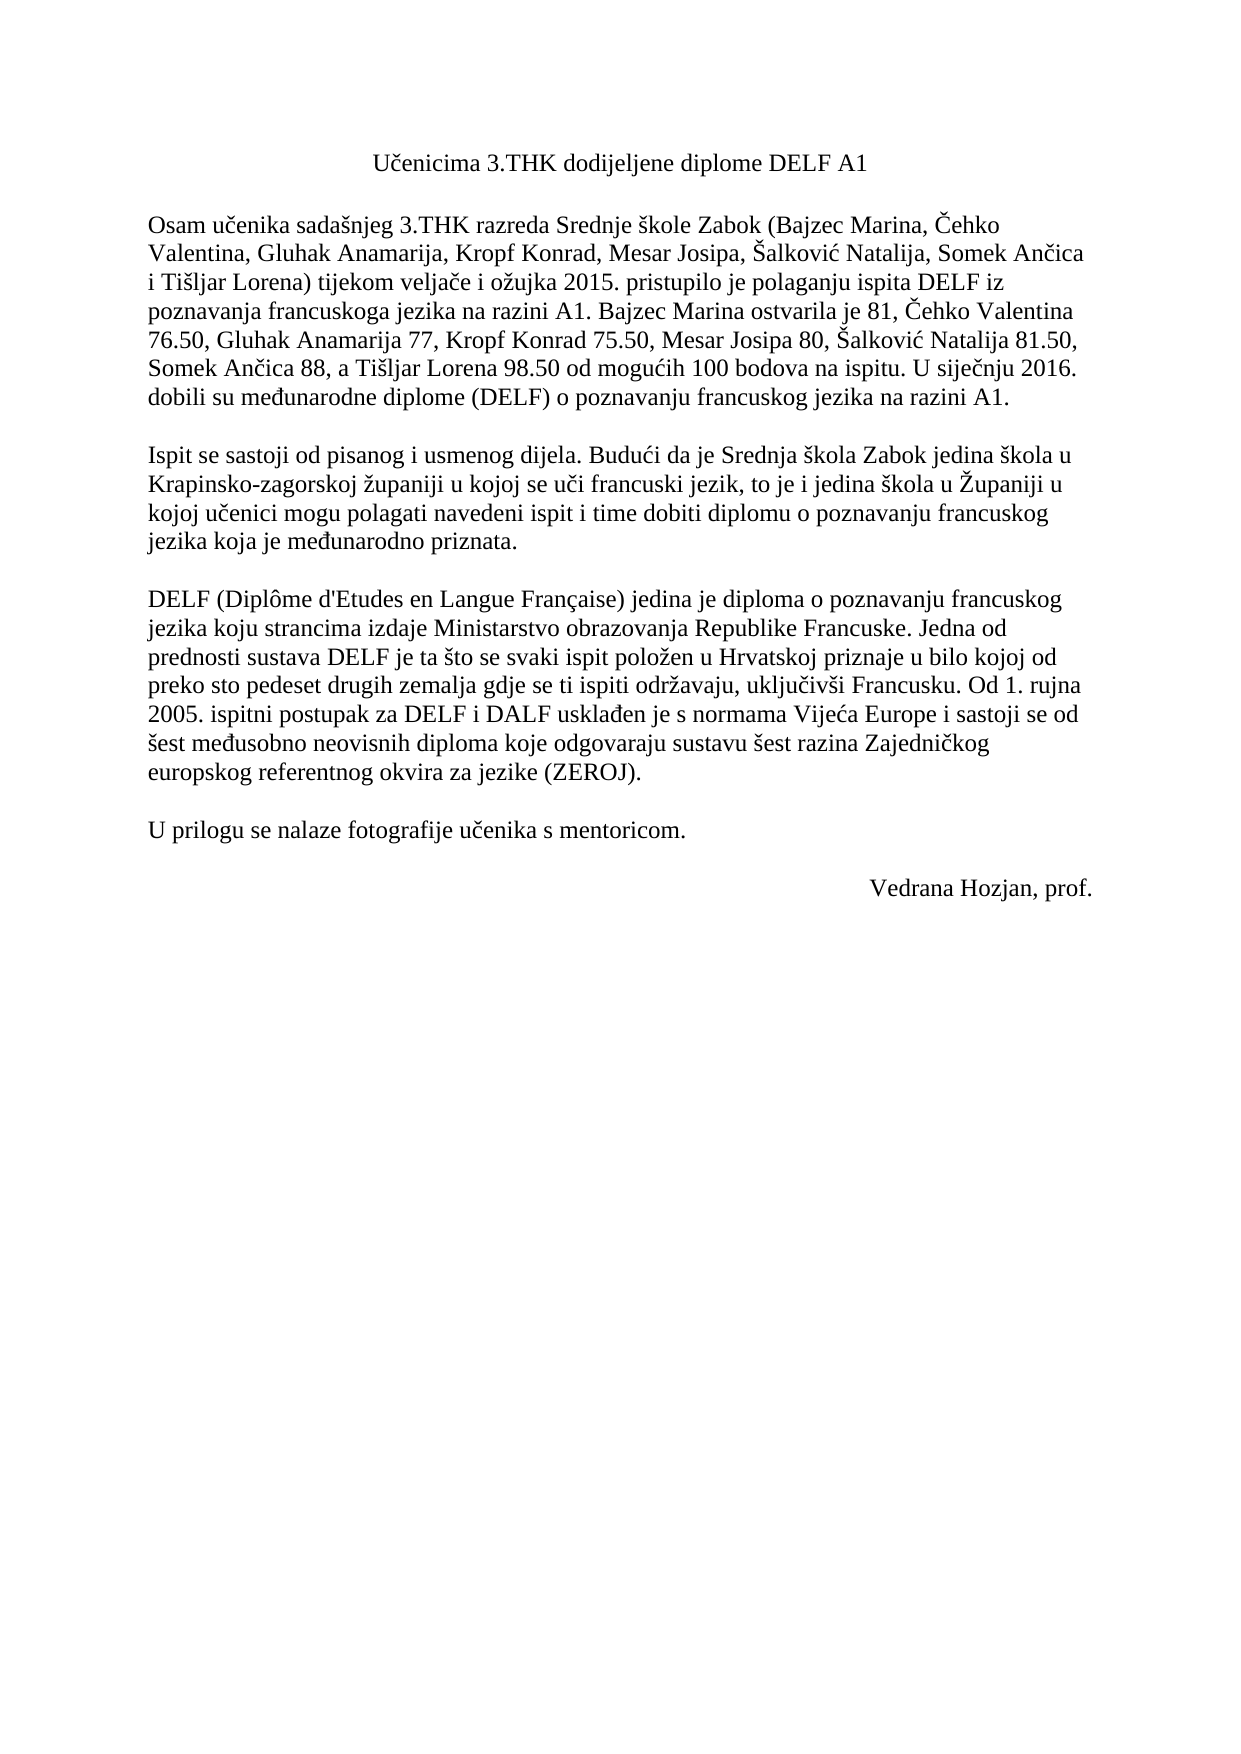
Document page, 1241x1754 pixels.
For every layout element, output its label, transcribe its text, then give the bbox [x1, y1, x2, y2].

text Osam učenika sadašnjeg 3.THK razreda Srednje škole Zabok (Bajzec Marina, Čehko Valentina, Gluhak Anamarija, Kropf Konrad, Mesar Josipa, Šalković Natalija, Somek Ančica i Tišljar Lorena) tijekom veljače i ožujka 2015. pristupilo je polaganju ispita DELF iz poznavanja francuskoga jezika na razini A1. Bajzec Marina ostvarila je 81, Čehko Valentina 76.50, Gluhak Anamarija 77, Kropf Konrad 75.50, Mesar Josipa 80, Šalković Natalija 81.50, Somek Ančica 88, a Tišljar Lorena 98.50 od mogućih 100 bodova na ispitu. U siječnju 2016. dobili su međunarodne diplome (DELF) o poznavanju francuskog jezika na razini A1. [148, 210, 1093, 411]
text DELF (Diplôme d'Etudes en Langue Française) jedina je diploma o poznavanju francuskog jezika koju strancima izdaje Ministarstvo obrazovanja Republike Francuske. Jedna od prednosti sustava DELF je ta što se svaki ispit položen u Hrvatskoj priznaje u bilo kojoj od preko sto pedeset drugih zemalja gdje se ti ispiti održavaju, uključivši Francusku. Od 1. rujna 2005. ispitni postupak za DELF i DALF usklađen je s normama Vijeća Europe i sastoji se od šest međusobno neovisnih diploma koje odgovaraju sustavu šest razina Zajedničkog europskog referentnog okvira za jezike (ZEROJ). [148, 584, 1093, 786]
text Vedrana Hozjan, prof. [148, 873, 1093, 901]
text Ispit se sastoji od pisanog i usmenog dijela. Budući da je Srednja škola Zabok jedina škola u Krapinsko-zagorskoj županiji u kojoj se uči francuski jezik, to je i jedina škola u Županiji u kojoj učenici mogu polagati navedeni ispit i time dobiti diplomu o poznavanju francuskog jezika koja je međunarodno priznata. [148, 440, 1093, 555]
text U prilogu se nalaze fotografije učenika s mentoricom. [148, 815, 1093, 843]
text Učenicima 3.THK dodijeljene diplome DELF A1 [148, 148, 1093, 176]
